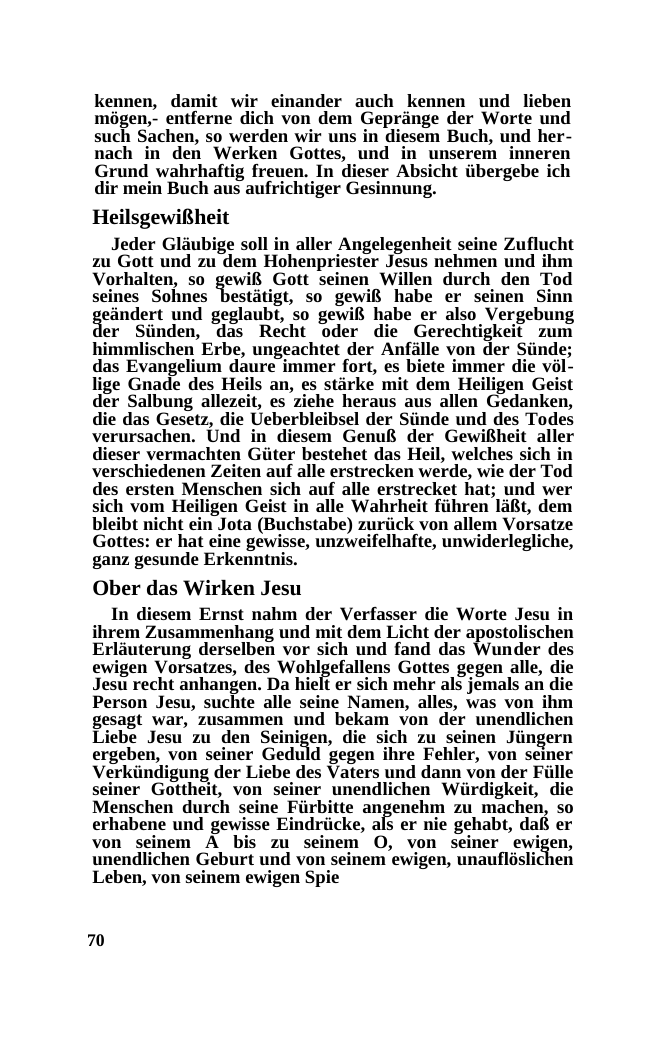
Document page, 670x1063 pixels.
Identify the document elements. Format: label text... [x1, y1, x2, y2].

text 70 [87, 932, 104, 950]
text Jeder Gläubige soll in aller Angelegenheit seine Zuflucht zu Gott und zu dem Hohenpriester Jesus nehmen und ihm Vorhalten, so gewiß Gott seinen Willen durch den Tod seines Sohnes bestätigt, so gewiß habe er seinen Sinn geändert und geglaubt, so gewiß habe er also Vergebung der Sünden, das Recht oder die Gerechtigkeit zum himmlischen Erbe, ungeachtet der Anfälle von der Sünde; das Evangelium daure immer fort, es biete immer die völlige Gnade des Heils an, es stärke mit dem Heiligen Geist der Salbung allezeit, es ziehe heraus aus allen Gedanken, die das Gesetz, die Ueberbleibsel der Sünde und des Todes verursachen. Und in diesem Genuß der Gewißheit aller dieser vermachten Güter bestehet das Heil, welches sich in verschiedenen Zeiten auf alle erstrecken werde, wie der Tod des ersten Menschen sich auf alle erstrecket hat; und wer sich vom Heiligen Geist in alle Wahrheit führen läßt, dem bleibt nicht ein Jota (Buchstabe) zurück von allem Vorsatze Gottes: er hat eine gewisse, unzweifelhafte, unwiderlegliche, ganz gesunde Erkenntnis. [92, 236, 574, 569]
subtitle Ober das Wirken Jesu [92, 578, 588, 600]
text kennen, damit wir einander auch kennen und lieben mögen,- entferne dich von dem Gepränge der Worte und such Sachen, so werden wir uns in diesem Buch, und hernach in den Werken Gottes, und in unserem inneren Grund wahrhaftig freuen. In dieser Absicht übergebe ich dir mein Buch aus aufrichtiger Gesinnung. [94, 93, 572, 198]
subtitle Heilsgewißheit [92, 207, 588, 229]
text In diesem Ernst nahm der Verfasser die Worte Jesu in ihrem Zusammenhang und mit dem Licht der apostolischen Erläuterung derselben vor sich und fand das Wunder des ewigen Vorsatzes, des Wohlgefallens Gottes gegen alle, die Jesu recht anhangen. Da hielt er sich mehr als jemals an die Person Jesu, suchte alle seine Namen, alles, was von ihm gesagt war, zusammen und bekam von der unendlichen Liebe Jesu zu den Seinigen, die sich zu seinen Jüngern ergeben, von seiner Geduld gegen ihre Fehler, von seiner Verkündigung der Liebe des Vaters und dann von der Fülle seiner Gottheit, von seiner unendlichen Würdigkeit, die Menschen durch seine Fürbitte angenehm zu machen, so erhabene und gewisse Eindrücke, als er nie gehabt, daß er von seinem A bis zu seinem O, von seiner ewigen, unendlichen Geburt und von seinem ewigen, unauflöslichen Leben, von seinem ewigen Spie [92, 607, 574, 887]
